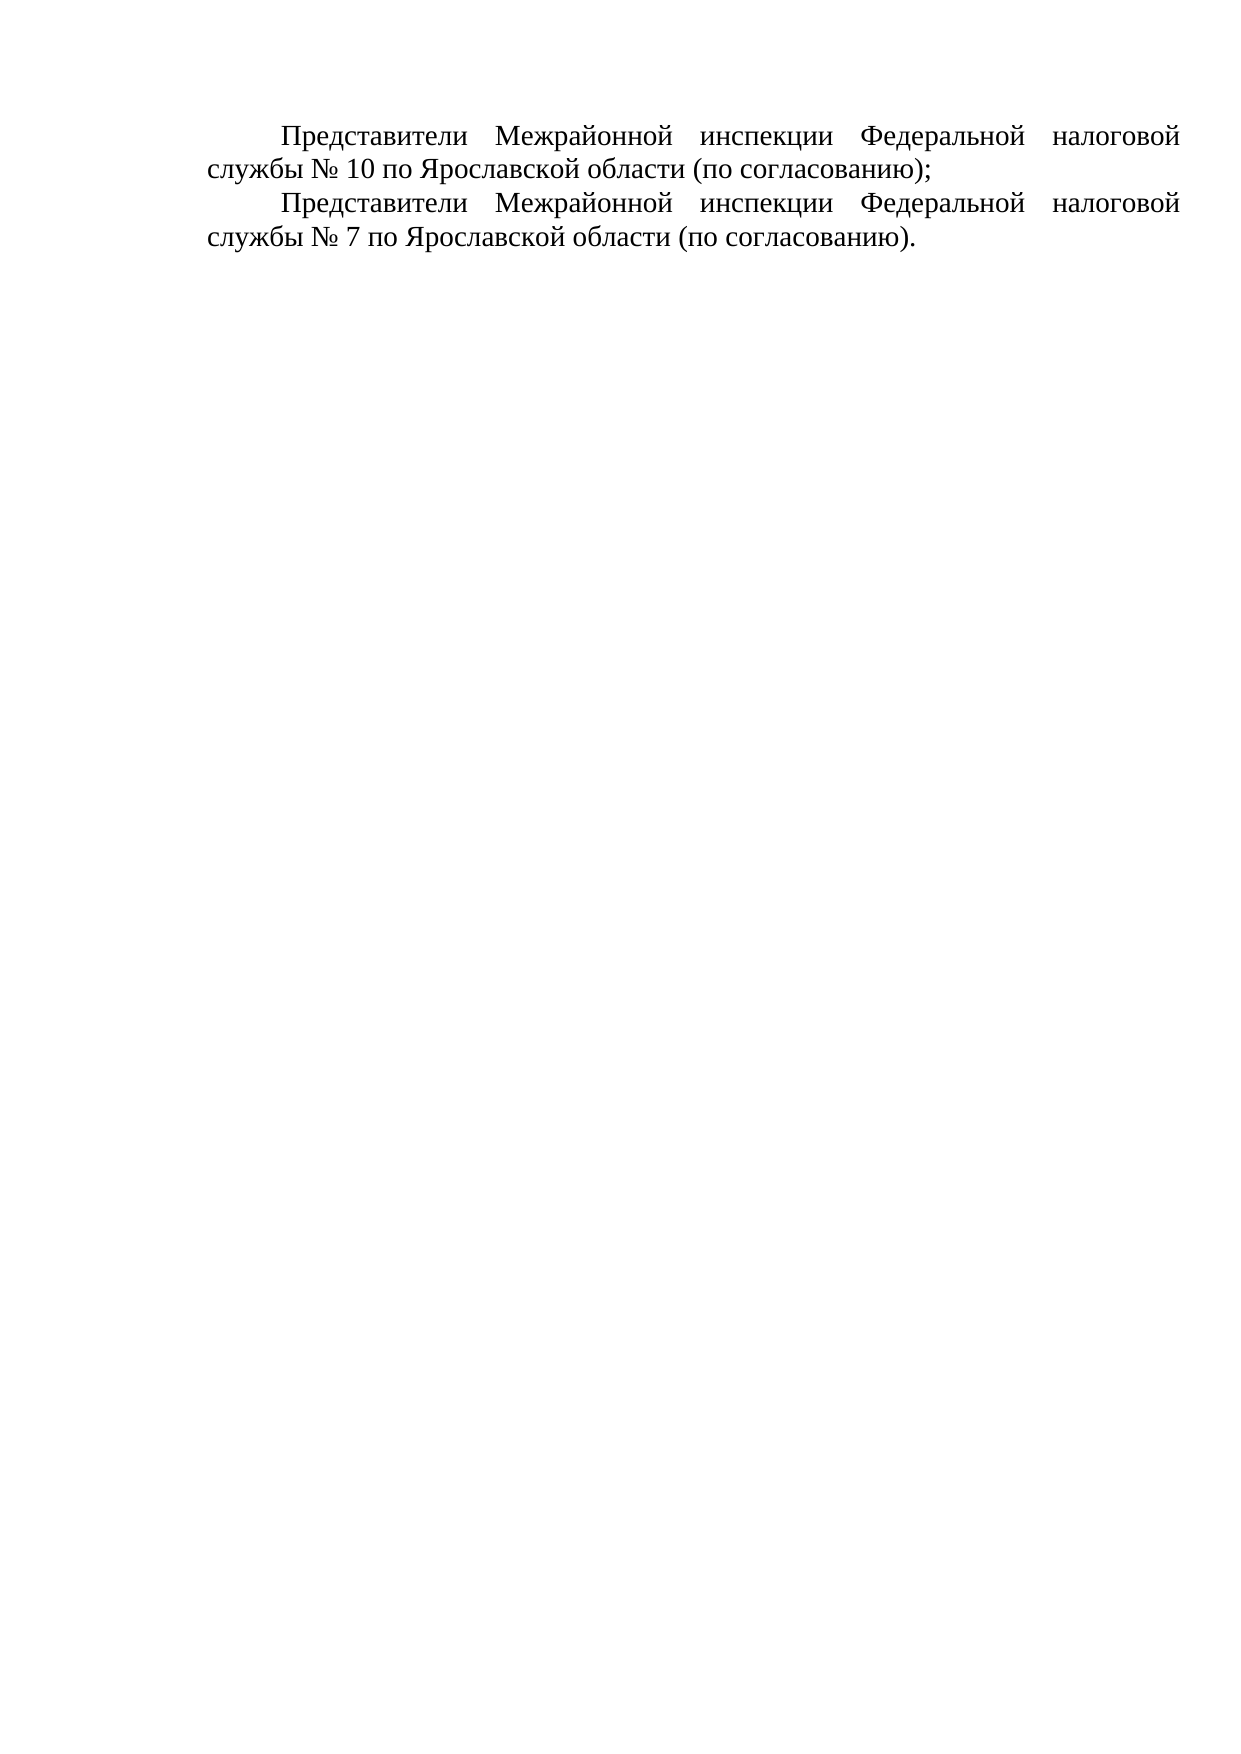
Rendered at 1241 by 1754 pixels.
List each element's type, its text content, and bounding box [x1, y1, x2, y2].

text Представители Межрайонной инспекции Федеральной налоговой службы № 7 по Ярославской области (по согласованию). [207, 185, 1181, 252]
text Представители Межрайонной инспекции Федеральной налоговой службы № 10 по Ярославской области (по согласованию); [207, 118, 1181, 185]
